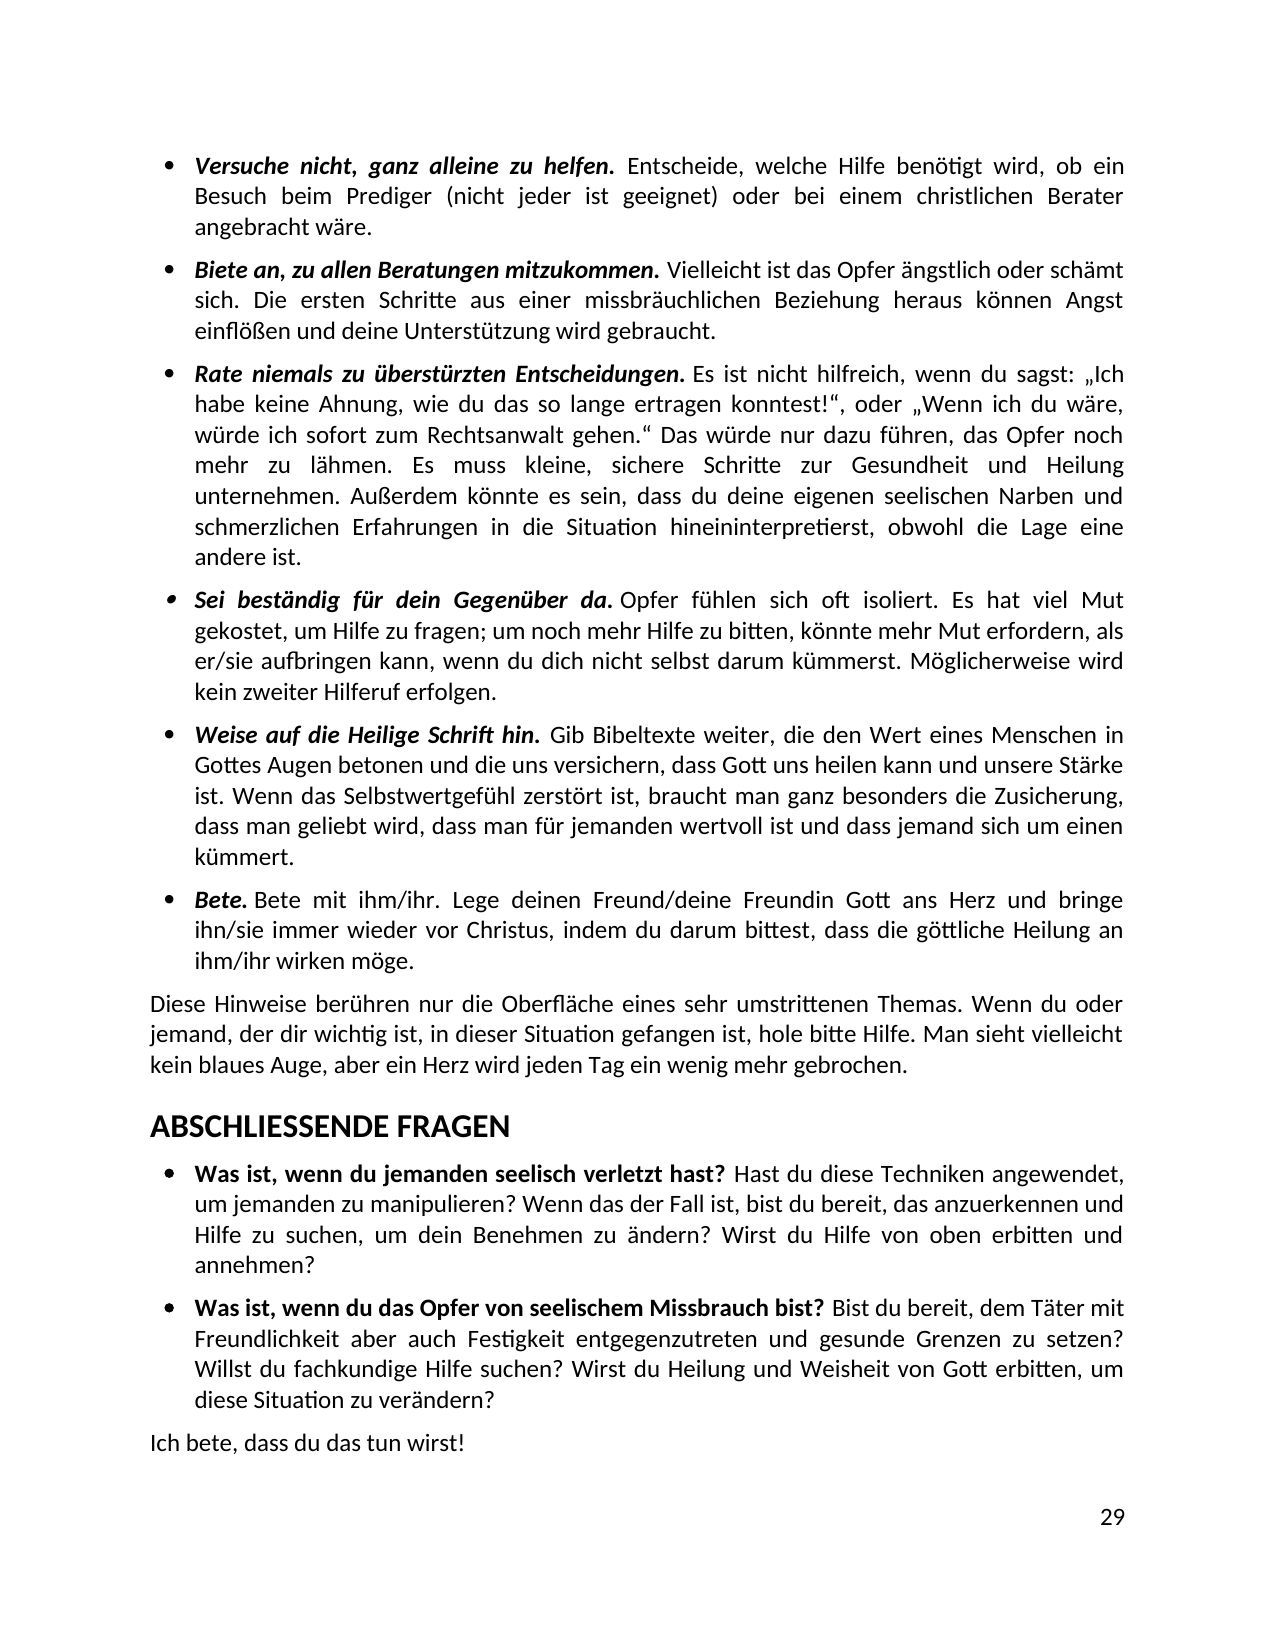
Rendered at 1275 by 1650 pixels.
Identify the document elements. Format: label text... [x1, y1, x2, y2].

list Bete. Bete mit ihm/ihr. Lege deinen Freund/deine Freundin Gott ans Herz und bringe ihn/sie immer wieder vor Christus, indem du darum bittest, dass die göttliche Heilung an ihm/ihr wirken möge. [165, 884, 1125, 976]
list Rate niemals zu überstürzten Entscheidungen. Es ist nicht hilfreich, wenn du sagst: „Ich habe keine Ahnung, wie du das so lange ertragen konntest!“, oder „Wenn ich du wäre, würde ich sofort zum Rechtsanwalt gehen.“ Das würde nur dazu führen, das Opfer noch mehr zu lähmen. Es muss kleine, sichere Schritte zur Gesundheit und Heilung unternehmen. Außerdem könnte es sein, dass du deine eigenen seelischen Narben und schmerzlichen Erfahrungen in die Situation hineininterpretierst, obwohl die Lage eine andere ist. [165, 358, 1125, 572]
text Ich bete, dass du das tun wirst! [150, 1427, 1125, 1457]
text Diese Hinweise berühren nur die Oberfläche eines sehr umstrittenen Themas. Wenn du oder jemand, der dir wichtig ist, in dieser Situation gefangen ist, hole bitte Hilfe. Man sieht vielleicht kein blaues Auge, aber ein Herz wird jeden Tag ein wenig mehr gebrochen. [150, 988, 1125, 1079]
list Sei beständig für dein Gegenüber da. Opfer fühlen sich oft isoliert. Es hat viel Mut gekostet, um Hilfe zu fragen; um noch mehr Hilfe zu bitten, könnte mehr Mut erfordern, als er/sie aufbringen kann, wenn du dich nicht selbst darum kümmerst. Möglicherweise wird kein zweiter Hilferuf erfolgen. [165, 584, 1125, 706]
text ABSCHLIESSENDE FRAGEN [150, 1104, 1125, 1145]
list Was ist, wenn du jemanden seelisch verletzt hast? Hast du diese Techniken angewendet, um jemanden zu manipulieren? Wenn das der Fall ist, bist du bereit, das anzuerkennen und Hilfe zu suchen, um dein Benehmen zu ändern? Wirst du Hilfe von oben erbitten und annehmen? [165, 1158, 1125, 1280]
list Versuche nicht, ganz alleine zu helfen. Entscheide, welche Hilfe benötigt wird, ob ein Besuch beim Prediger (nicht jeder ist geeignet) oder bei einem christlichen Berater angebracht wäre. [165, 150, 1125, 242]
list Biete an, zu allen Beratungen mitzukommen. Vielleicht ist das Opfer ängstlich oder schämt sich. Die ersten Schritte aus einer missbräuchlichen Beziehung heraus können Angst einflößen und deine Unterstützung wird gebraucht. [165, 254, 1125, 346]
list Was ist, wenn du das Opfer von seelischem Missbrauch bist? Bist du bereit, dem Täter mit Freundlichkeit aber auch Festigkeit entgegenzutreten und gesunde Grenzen zu setzen? Willst du fachkundige Hilfe suchen? Wirst du Heilung und Weisheit von Gott erbitten, um diese Situation zu verändern? [165, 1292, 1125, 1414]
list Weise auf die Heilige Schrift hin. Gib Bibeltexte weiter, die den Wert eines Menschen in Gottes Augen betonen und die uns versichern, dass Gott uns heilen kann und unsere Stärke ist. Wenn das Selbstwertgefühl zerstört ist, braucht man ganz besonders die Zusicherung, dass man geliebt wird, dass man für jemanden wertvoll ist und dass jemand sich um einen kümmert. [165, 719, 1125, 871]
